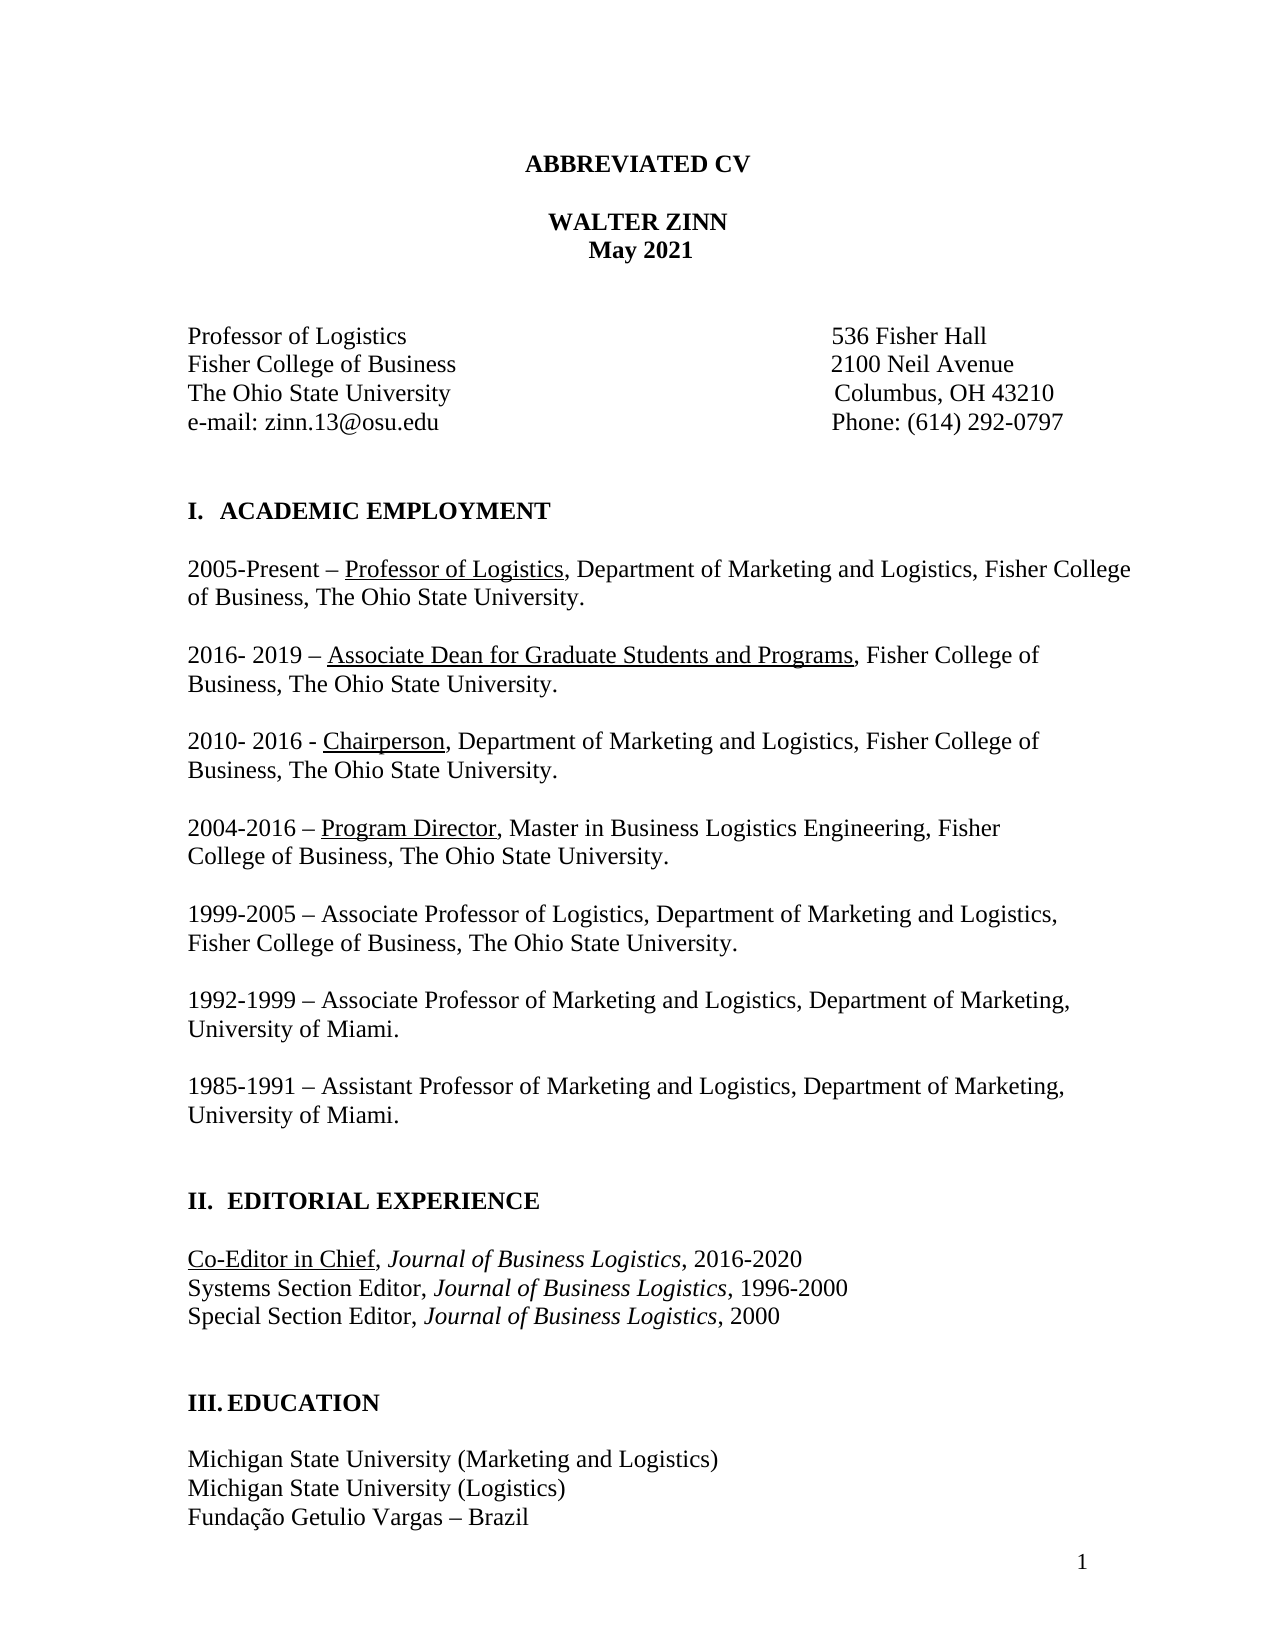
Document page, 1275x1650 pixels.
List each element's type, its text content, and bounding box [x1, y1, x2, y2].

text WALTER ZINN [523, 207, 753, 236]
text 1985-1991 – Assistant Professor of Marketing and Logistics, Department of Marketing, University of Miami. [187, 1071, 1135, 1129]
text Professor of Logistics 536 Fisher Hall [187, 321, 1135, 349]
subtitle EDITORIAL EXPERIENCE [187, 1186, 1135, 1215]
text May 2021 [523, 236, 759, 264]
text The Ohio State University Columbus, OH 43210 [187, 378, 1135, 407]
text 1999-2005 – Associate Professor of Logistics, Department of Marketing and Logistics, Fisher College of Business, The Ohio State University. [187, 899, 1079, 956]
text 2005-Present – Professor of Logistics, Department of Marketing and Logistics, Fisher College of Business, The Ohio State University. [187, 554, 1135, 611]
text Fisher College of Business 2100 Neil Avenue [187, 349, 1135, 378]
text Fundação Getulio Vargas – Brazil [187, 1502, 1135, 1531]
text e-mail: zinn.13@osu.edu Phone: (614) 292-0797 [187, 407, 1135, 436]
text Michigan State University (Marketing and Logistics) Michigan State University (Logistics) [187, 1444, 812, 1502]
subtitle EDUCATION [187, 1388, 1135, 1416]
subtitle ABBREVIATED CV [523, 149, 753, 178]
text Co-Editor in Chief, Journal of Business Logistics, 2016-2020 [187, 1244, 946, 1273]
text 2004-2016 – Program Director, Master in Business Logistics Engineering, Fisher College of Business, The Ohio State University. [187, 813, 1079, 870]
text 1992-1999 – Associate Professor of Marketing and Logistics, Department of Marketing, University of Miami. [187, 985, 1135, 1043]
text Systems Section Editor, Journal of Business Logistics, 1996-2000 [187, 1273, 946, 1301]
subtitle ACADEMIC EMPLOYMENT [187, 496, 1135, 524]
text 2016- 2019 – Associate Dean for Graduate Students and Programs, Fisher College of Business, The Ohio State University. [187, 640, 1042, 698]
text 2010- 2016 - Chairperson, Department of Marketing and Logistics, Fisher College of Business, The Ohio State University. [187, 726, 1042, 784]
text Special Section Editor, Journal of Business Logistics, 2000 [187, 1301, 946, 1330]
